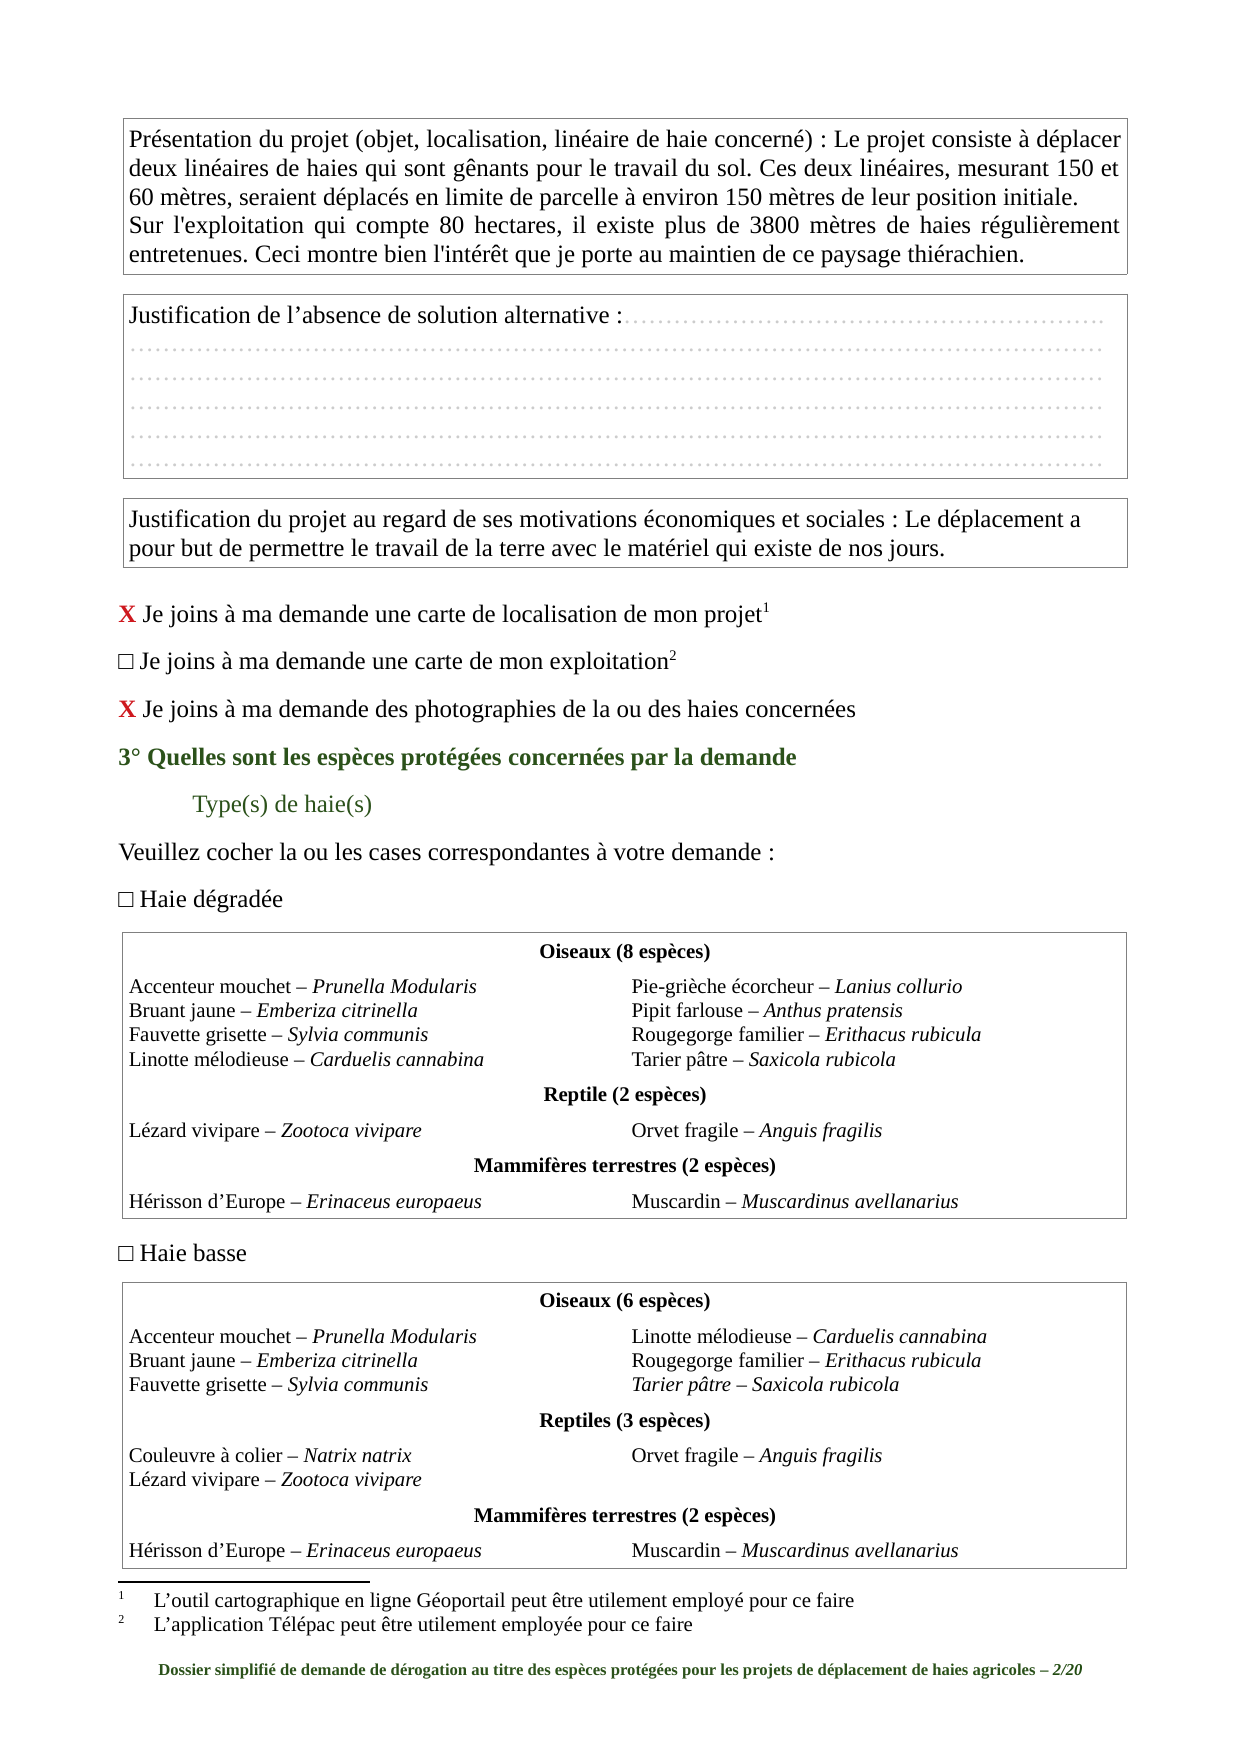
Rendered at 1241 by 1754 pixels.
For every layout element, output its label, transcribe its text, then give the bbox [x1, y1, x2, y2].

text □ Je joins à ma demande une carte de mon exploitation [118, 646, 1122, 675]
table_header Justification du projet au regard de ses motivations économiques et sociales : Le déplacement a pour but de permettre le travail de la terre avec le matériel qui existe de nos jours. [124, 499, 1127, 567]
text □ Haie dégradée [118, 884, 1122, 913]
text □ Haie basse [118, 1238, 1122, 1267]
table_cell Accenteur mouchet – Prunella Modularis Bruant jaune – Emberiza citrinella Fauvette grisette – Sylvia communis [123, 1318, 626, 1402]
table_header Oiseaux (6 espèces) [123, 1283, 1126, 1318]
table_cell Orvet fragile – Anguis fragilis [626, 1112, 1126, 1147]
table_cell Muscardin – Muscardinus avellanarius [626, 1183, 1126, 1218]
table_cell Reptile (2 espèces) [123, 1076, 1126, 1112]
table_cell Muscardin – Muscardinus avellanarius [626, 1533, 1126, 1568]
table_header Oiseaux (8 espèces) [123, 933, 1126, 968]
text Veuillez cocher la ou les cases correspondantes à votre demande : [118, 837, 1122, 866]
text X Je joins à ma demande une carte de localisation de mon projet [118, 599, 1122, 627]
table_cell Accenteur mouchet – Prunella Modularis Bruant jaune – Emberiza citrinella Fauvette grisette – Sylvia communis Linotte mélodieuse – Carduelis cannabina [123, 969, 626, 1076]
table_cell Hérisson d’Europe – Erinaceus europaeus [123, 1533, 626, 1568]
text Type(s) de haie(s) [192, 789, 1122, 818]
table_cell Couleuvre à colier – Natrix natrix Lézard vivipare – Zootoca vivipare [123, 1438, 626, 1497]
table_cell Hérisson d’Europe – Erinaceus europaeus [123, 1183, 626, 1218]
table_cell Linotte mélodieuse – Carduelis cannabina Rougegorge familier – Erithacus rubicula Tarier pâtre – Saxicola rubicola [626, 1318, 1126, 1402]
table_header Présentation du projet (objet, localisation, linéaire de haie concerné) : Le projet consiste à déplacer deux linéaires de haies qui sont gênants pour le travail du sol. Ces deux linéaires, mesurant 150 et 60 mètres, seraient déplacés en limite de parcelle à environ 150 mètres de leur position initiale. Sur l'exploitation qui compte 80 hectares, il existe plus de 3800 mètres de haies régulièrement entretenues. Ceci montre bien l'intérêt que je porte au maintien de ce paysage thiérachien. [124, 119, 1127, 274]
table_header Justification de l’absence de solution alternative :………………………………………………….……………………………………………………………………………………………………………………………………………………………………………………………………………………………………………………………………………………………………………………………………………………………………………………………………………………………………………………………………………………………………………………………………… [124, 295, 1127, 478]
table_cell Mammifères terrestres (2 espèces) [123, 1497, 1126, 1532]
table_cell Reptiles (3 espèces) [123, 1402, 1126, 1437]
table_cell Lézard vivipare – Zootoca vivipare [123, 1112, 626, 1147]
table_cell Orvet fragile – Anguis fragilis [626, 1438, 1126, 1497]
text X Je joins à ma demande des photographies de la ou des haies concernées [118, 694, 1122, 723]
table_cell Mammifères terrestres (2 espèces) [123, 1147, 1126, 1183]
table_cell Pie-grièche écorcheur – Lanius collurio Pipit farlouse – Anthus pratensis Rougegorge familier – Erithacus rubicula Tarier pâtre – Saxicola rubicola [626, 969, 1126, 1076]
text 3° Quelles sont les espèces protégées concernées par la demande [118, 742, 1122, 770]
